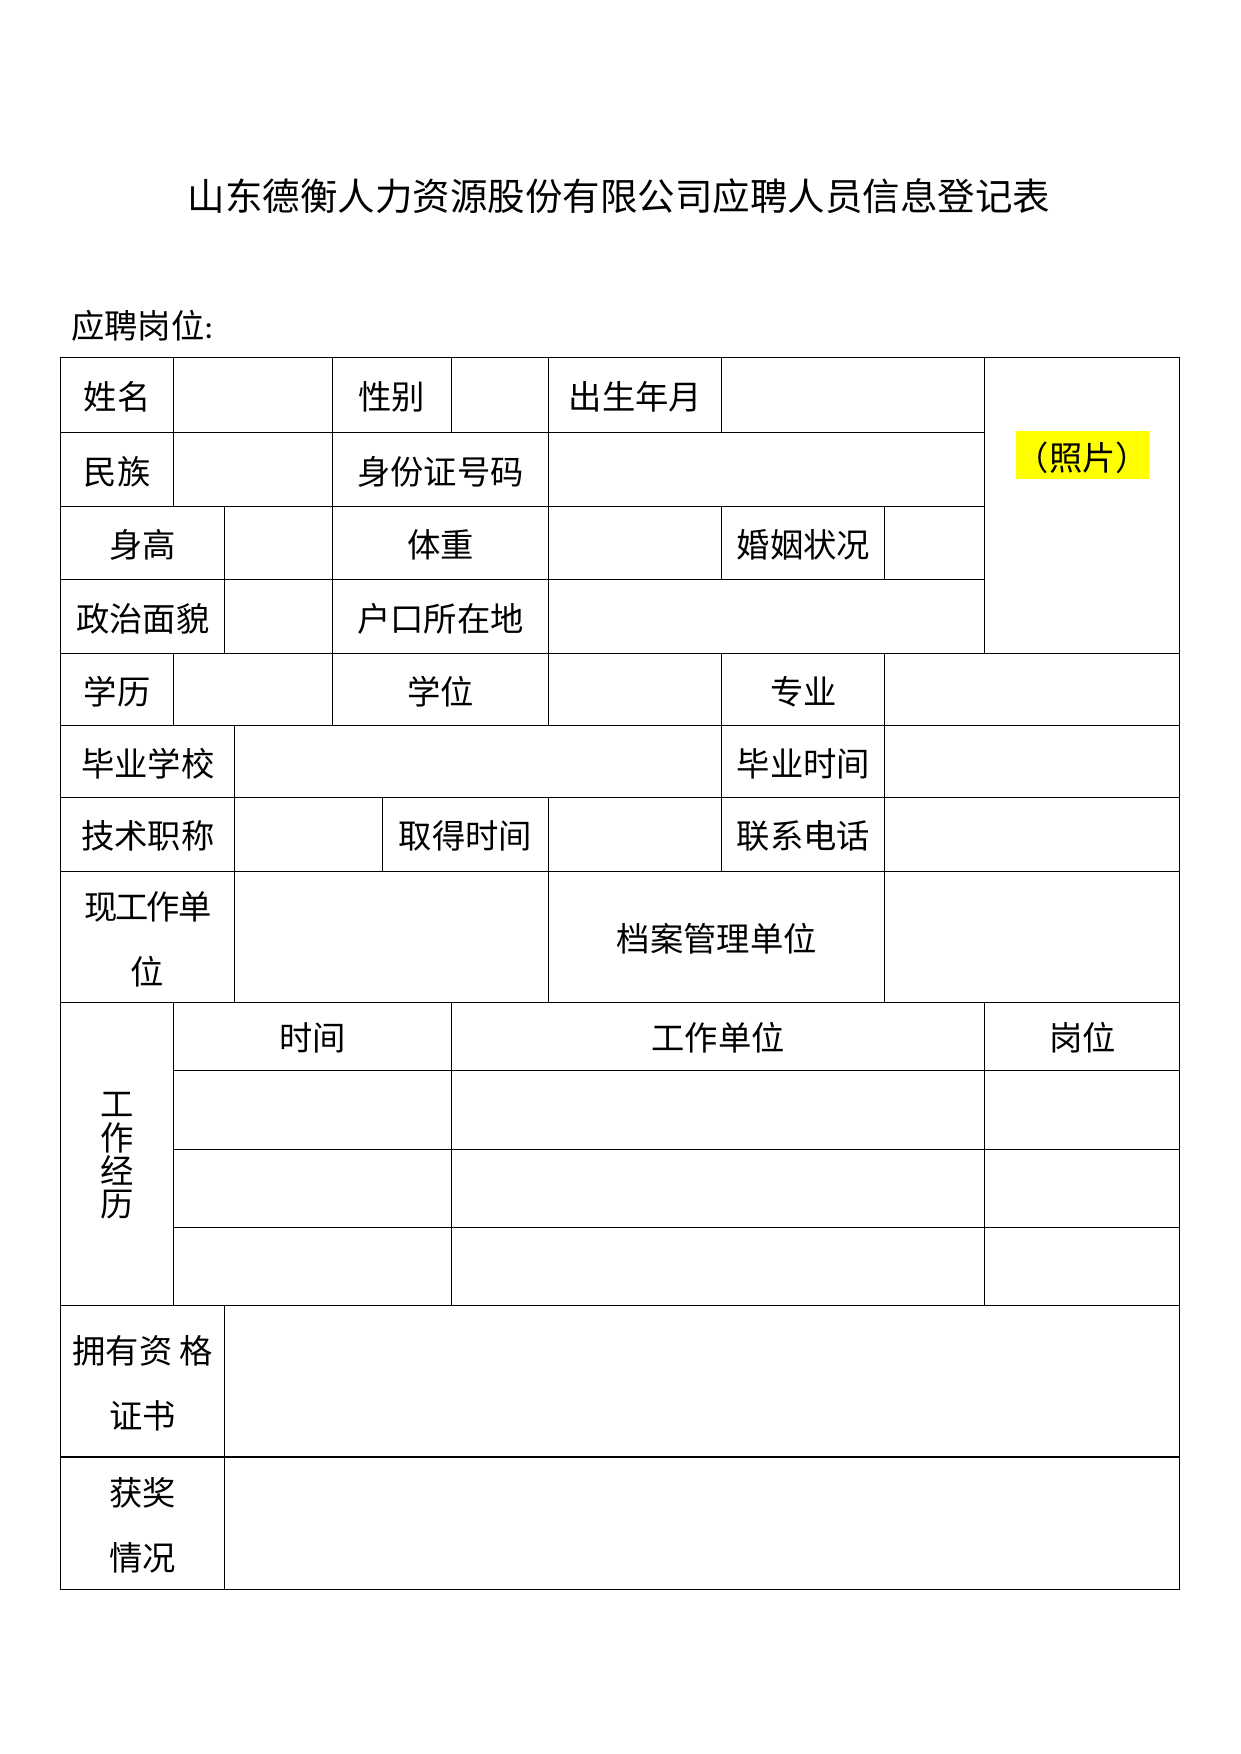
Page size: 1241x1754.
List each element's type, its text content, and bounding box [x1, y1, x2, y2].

table_cell 婚姻状况 [722, 507, 884, 579]
table_cell 获奖 情况 [61, 1458, 224, 1589]
table_cell 岗位 [985, 1003, 1179, 1070]
table_cell [885, 507, 984, 579]
table_cell 专业 [722, 654, 884, 725]
table_cell [174, 654, 332, 725]
table_cell 联系电话 [722, 798, 884, 871]
table_cell 毕业学校 [61, 726, 234, 797]
table_cell 毕业时间 [722, 726, 884, 797]
table_cell 体重 [333, 507, 548, 579]
table_cell [549, 654, 721, 725]
table_cell [225, 580, 332, 653]
table_cell [174, 433, 332, 506]
table_header [452, 358, 548, 432]
table_cell [885, 872, 1179, 1002]
text 山东德衡人力资源股份有限公司应聘人员信息登记表 [187, 162, 1154, 227]
table_cell 政治面貌 [61, 580, 224, 653]
table_cell [174, 1228, 451, 1305]
table_cell 现工作单位 [61, 872, 234, 1002]
table_header 性别 [333, 358, 451, 432]
table_cell [549, 507, 721, 579]
table_cell [549, 580, 984, 653]
table_cell 身份证号码 [333, 433, 548, 506]
table_cell 档案管理单位 [549, 872, 884, 1002]
table_cell [549, 433, 984, 506]
table_cell [885, 798, 1179, 871]
table_cell [225, 1306, 1179, 1456]
table_cell [549, 798, 721, 871]
table_cell 时间 [174, 1003, 451, 1070]
table_cell [235, 798, 382, 871]
table_cell [225, 507, 332, 579]
text 应聘岗位: [71, 292, 1053, 357]
table_cell 技术职称 [61, 798, 234, 871]
table_cell 学位 [333, 654, 548, 725]
table_header 出生年月 [549, 358, 721, 432]
table_cell 工作经历 [61, 1003, 173, 1305]
table_cell [885, 654, 1179, 725]
table_header 姓名 [61, 358, 173, 432]
table_cell [235, 726, 721, 797]
table_cell 工作单位 [452, 1003, 984, 1070]
table_header [722, 358, 984, 432]
table_cell [985, 1071, 1179, 1149]
table_cell [452, 1071, 984, 1149]
table_cell 拥有资 格证书 [61, 1306, 224, 1456]
table_cell 民族 [61, 433, 173, 506]
table_cell 户口所在地 [333, 580, 548, 653]
table_cell [174, 1071, 451, 1149]
table_cell 学历 [61, 654, 173, 725]
table_header [174, 358, 332, 432]
table_cell [985, 1228, 1179, 1305]
table_cell 取得时间 [383, 798, 548, 871]
table_cell [985, 1150, 1179, 1227]
table_header （照片） [985, 358, 1179, 653]
table_cell [225, 1458, 1179, 1589]
table_cell [235, 872, 548, 1002]
table_cell [452, 1150, 984, 1227]
table_cell [885, 726, 1179, 797]
table_cell [452, 1228, 984, 1305]
table_cell [174, 1150, 451, 1227]
table_cell 身高 [61, 507, 224, 579]
